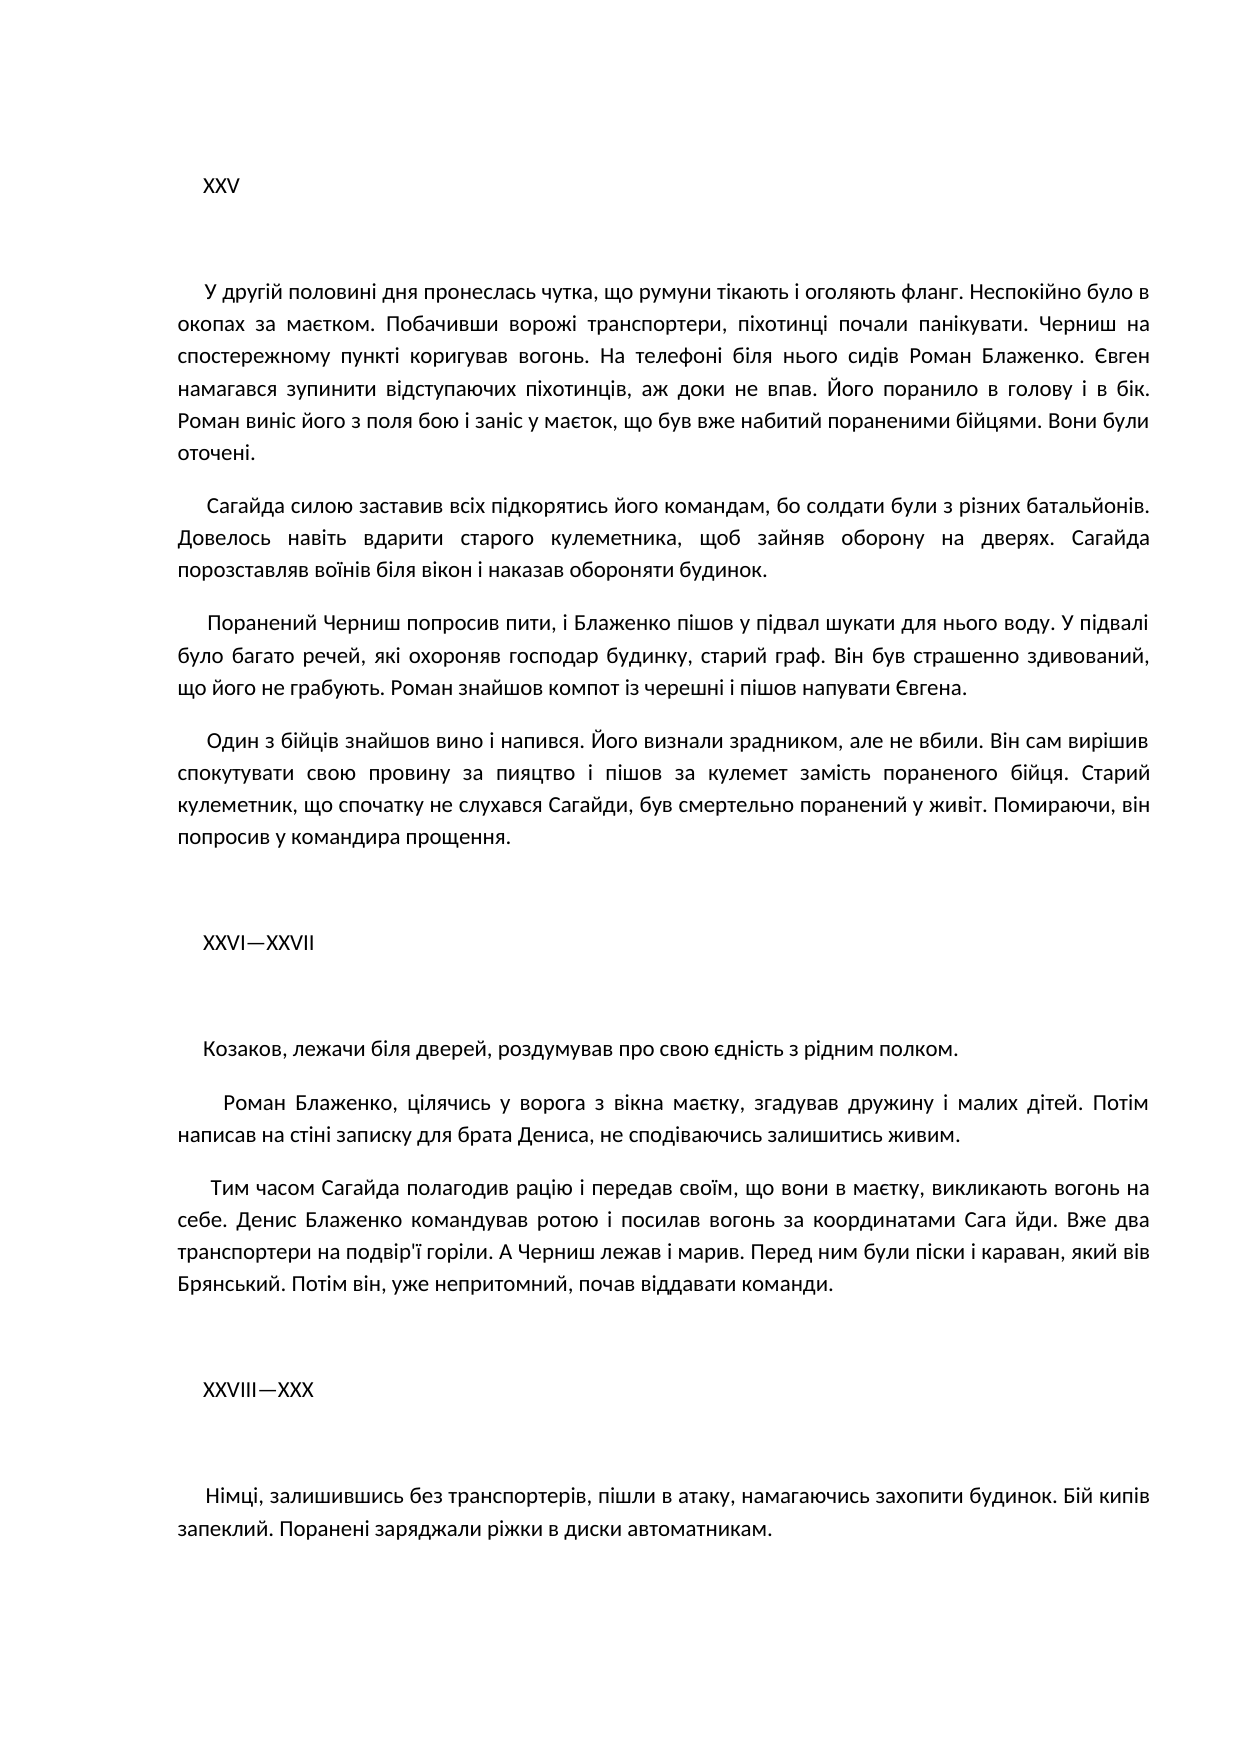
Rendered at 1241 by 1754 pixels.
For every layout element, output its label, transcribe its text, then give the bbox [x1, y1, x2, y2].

text Тим часом Сагайда полагодив рацію і передав своїм, що вони в маєтку, викликають вогонь на себе. Денис Блаженко командував ротою і посилав вогонь за координатами Сага йди. Вже два транспортери на подвір'ї горіли. А Черниш лежав і марив. Перед ним були піски і караван, який вів Брянський. Потім він, уже непритомний, почав віддавати команди. [177, 1173, 1152, 1297]
text Німці, залишившись без транспортерів, пішли в атаку, намагаючись захопити будинок. Бій кипів запеклий. Поранені заряджали ріжки в диски автоматникам. [177, 1481, 1152, 1542]
text Сагайда силою заставив всіх підкорятись його командам, бо солдати були з різних батальйонів. Довелось навіть вдарити старого кулеметника, щоб зайняв оборону на дверях. Сагайда порозставляв воїнів біля вікон і наказав обороняти будинок. [177, 491, 1152, 583]
text Козаков, лежачи біля дверей, роздумував про свою єдність з рідним полком. [177, 1034, 1152, 1063]
text XXVI—XXVII [177, 928, 1152, 957]
text XXV [177, 171, 1152, 199]
text Роман Блаженко, цілячись у ворога з вікна маєтку, згадував дружину і малих дітей. Потім написав на стіні записку для брата Дениса, не сподіваючись залишитись живим. [177, 1088, 1152, 1148]
text XXVIII—XXX [177, 1375, 1152, 1403]
text У другій половині дня пронеслась чутка, що румуни тікають і оголяють фланг. Неспокійно було в окопах за маєтком. Побачивши ворожі транспортери, піхотинці почали панікувати. Черниш на спостережному пункті коригував вогонь. На телефоні біля нього сидів Роман Блаженко. Євген намагався зупинити відступаючих піхотинців, аж доки не впав. Його поранило в голову і в бік. Роман виніс його з поля бою і заніс у маєток, що був вже набитий пораненими бійцями. Вони були оточені. [177, 277, 1152, 466]
text Один з бійців знайшов вино і напився. Його визнали зрадником, але не вбили. Він сам вирішив спокутувати свою провину за пияцтво і пішов за кулемет замість пораненого бійця. Старий кулеметник, що спочатку не слухався Сагайди, був смертельно поранений у живіт. Помираючи, він попросив у командира прощення. [177, 726, 1152, 851]
text Поранений Черниш попросив пити, і Блаженко пішов у підвал шукати для нього воду. У підвалі було багато речей, які охороняв господар будинку, старий граф. Він був страшенно здивований, що його не грабують. Роман знайшов компот із черешні і пішов напувати Євгена. [177, 608, 1152, 701]
